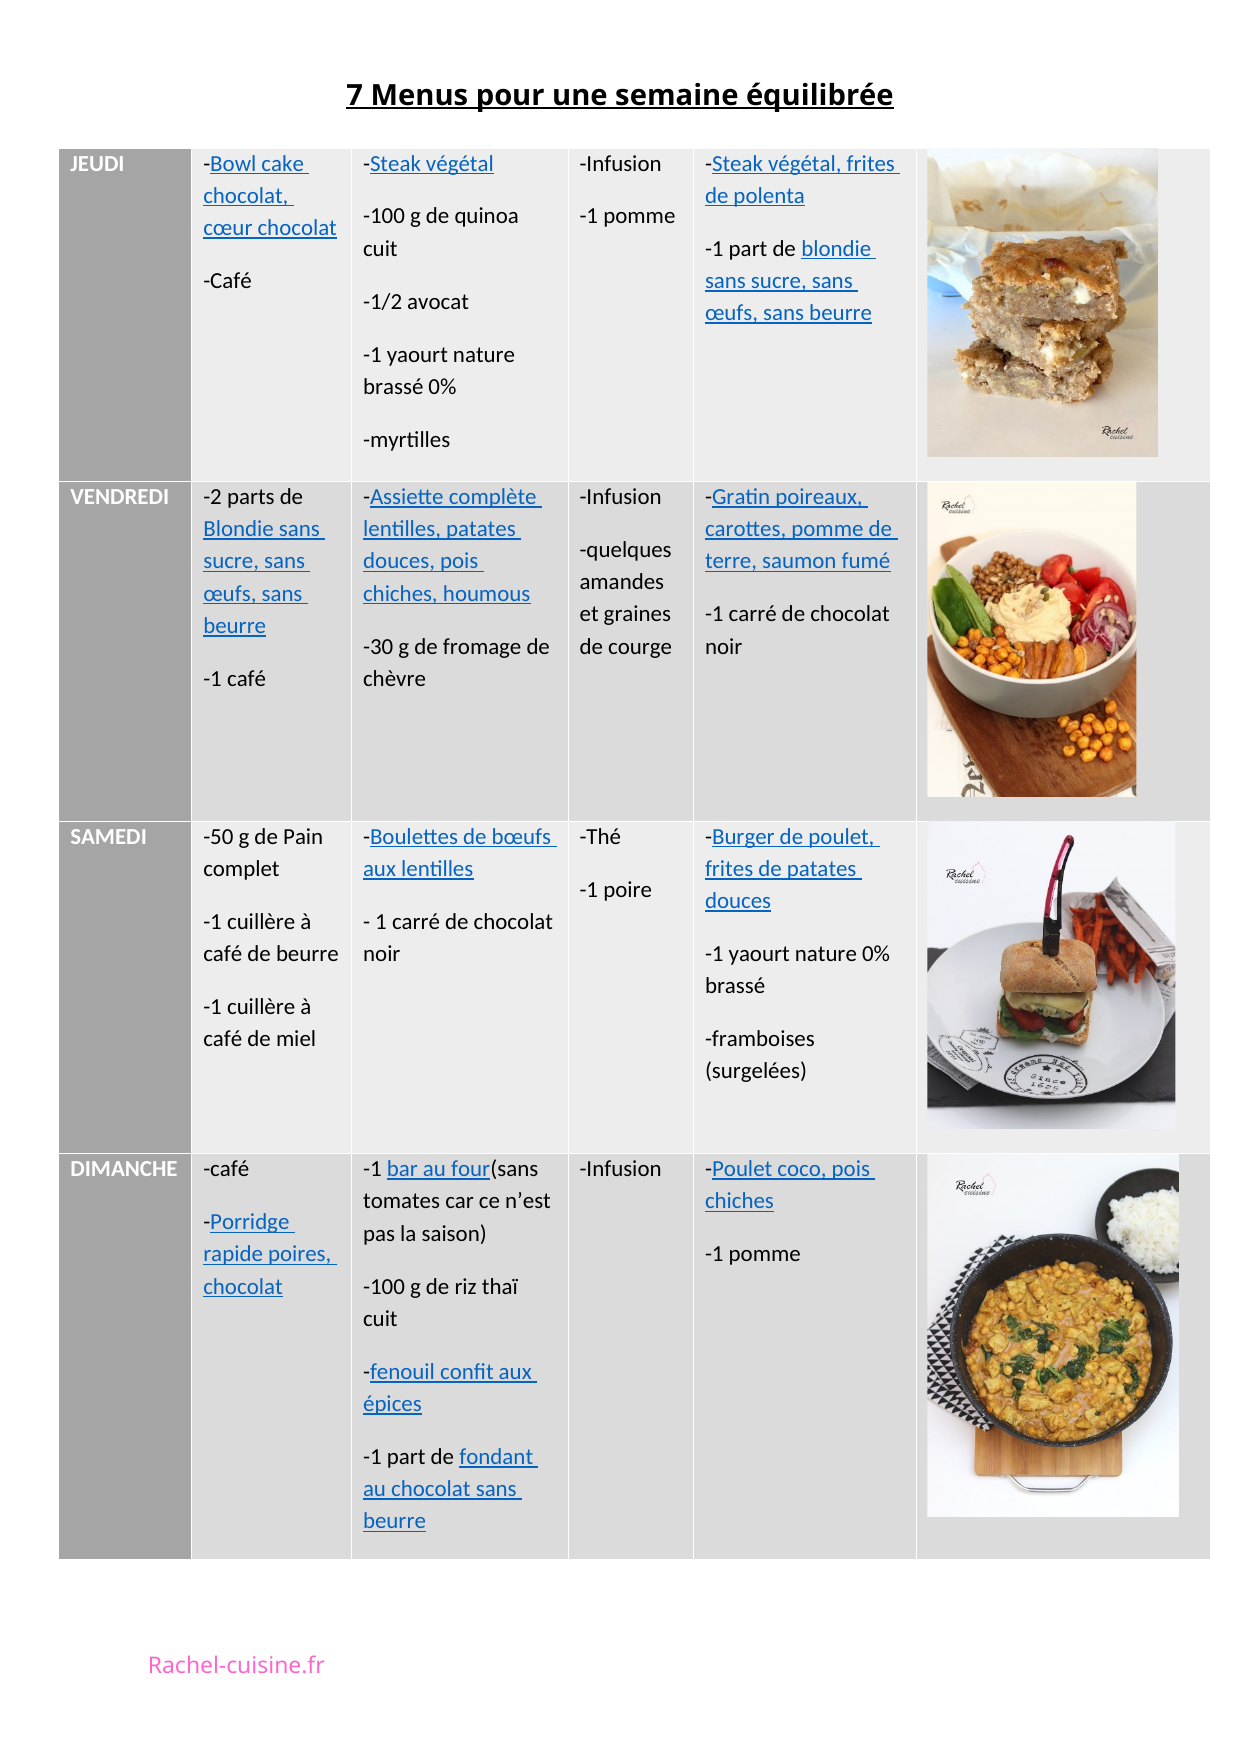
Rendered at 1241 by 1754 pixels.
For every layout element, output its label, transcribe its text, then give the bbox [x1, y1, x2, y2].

table_cell -Infusion [569, 1154, 693, 1559]
table_cell -Burger de poulet, frites de patates douces -1 yaourt nature 0% brassé -framboises (surgelées) [694, 822, 916, 1153]
table_cell -café -Porridge rapide poires, chocolat [192, 1154, 351, 1559]
picture [927, 148, 1158, 457]
picture [927, 482, 1137, 797]
table_cell -Poulet coco, pois chiches -1 pomme [694, 1154, 916, 1559]
table_cell -2 parts de Blondie sans sucre, sans œufs, sans beurre -1 café [192, 482, 351, 821]
table_cell [917, 822, 1210, 1153]
table_cell -Boulettes de bœufs aux lentilles - 1 carré de chocolat noir [352, 822, 568, 1153]
picture [927, 1154, 1179, 1517]
table_cell -Assiette complète lentilles, patates douces, pois chiches, houmous -30 g de fromage de chèvre [352, 482, 568, 821]
table_cell -Infusion -quelques amandes et graines de courge [569, 482, 693, 821]
table_cell -Gratin poireaux, carottes, pomme de terre, saumon fumé -1 carré de chocolat noir [694, 482, 916, 821]
table_cell -Bowl cake chocolat, cœur chocolat -Café [192, 149, 351, 481]
table_cell [917, 149, 1210, 481]
table_cell JEUDI [59, 149, 191, 481]
table_cell -50 g de Pain complet -1 cuillère à café de beurre -1 cuillère à café de miel [192, 822, 351, 1153]
table_cell -Steak végétal -100 g de quinoa cuit -1/2 avocat -1 yaourt nature brassé 0% -myrtilles [352, 149, 568, 481]
table_cell [917, 1154, 1210, 1559]
table_cell -1 bar au four(sans tomates car ce n’est pas la saison) -100 g de riz thaï cuit -fenouil confit aux épices -1 part de fondant au chocolat sans beurre [352, 1154, 568, 1559]
table_cell DIMANCHE [59, 1154, 191, 1559]
table_cell [917, 482, 1210, 821]
table_cell -Infusion -1 pomme [569, 149, 693, 481]
table_cell SAMEDI [59, 822, 191, 1153]
table_cell -Steak végétal, frites de polenta -1 part de blondie sans sucre, sans œufs, sans beurre [694, 149, 916, 481]
picture [927, 821, 1176, 1129]
table_cell VENDREDI [59, 482, 191, 821]
table_cell -Thé -1 poire [569, 822, 693, 1153]
